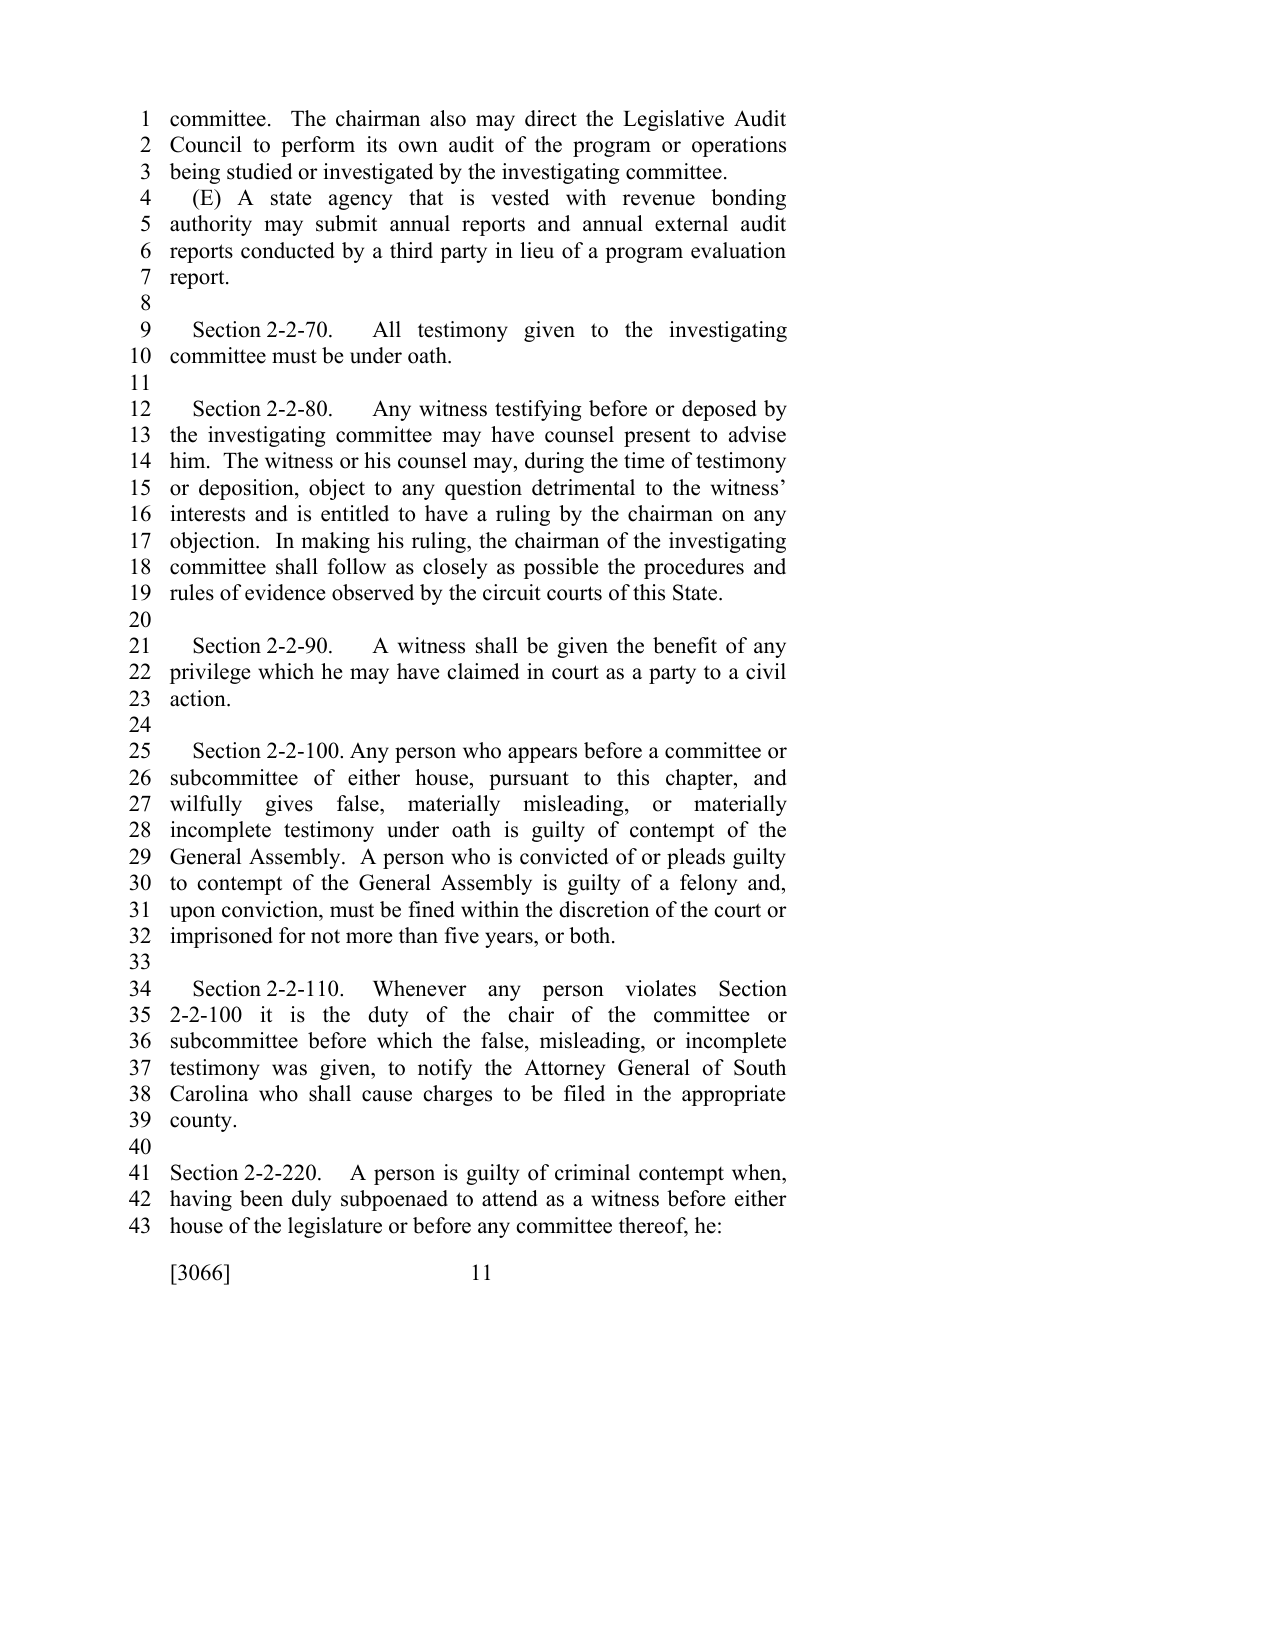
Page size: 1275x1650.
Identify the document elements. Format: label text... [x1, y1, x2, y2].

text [169, 105, 787, 184]
text Section 2-2-90. A witness shall be given the benefit of any privilege which he may have claimed in court as a party to a civil action. [169, 632, 787, 711]
text Section 2-2-70. All testimony given to the investigating committee must be under oath. [169, 316, 787, 368]
text Section 2-2-80. Any witness testifying before or deposed by the investigating committee may have counsel present to advise him. The witness or his counsel may, during the time of testimony or deposition, object to any question detrimental to the witness’ interests and is entitled to have a ruling by the chairman on any objection. In making his ruling, the chairman of the investigating committee shall follow as closely as possible the procedures and rules of evidence observed by the circuit courts of this State. [169, 395, 787, 606]
text Section 2-2-220. A person is guilty of criminal contempt when, having been duly subpoenaed to attend as a witness before either house of the legislature or before any committee thereof, he: [169, 1159, 787, 1238]
text (E) A state agency that is vested with revenue bonding authority may submit annual reports and annual external audit reports conducted by a third party in lieu of a program evaluation report. [169, 184, 787, 289]
text Section 2-2-100. Any person who appears before a committee or subcommittee of either house, pursuant to this chapter, and wilfully gives false, materially misleading, or materially incomplete testimony under oath is guilty of contempt of the General Assembly. A person who is convicted of or pleads guilty to contempt of the General Assembly is guilty of a felony and, upon conviction, must be fined within the discretion of the court or imprisoned for not more than five years, or both. [169, 737, 787, 948]
text Section 2-2-110. Whenever any person violates Section 2-2-100 it is the duty of the chair of the committee or subcommittee before which the false, misleading, or incomplete testimony was given, to notify the Attorney General of South Carolina who shall cause charges to be filed in the appropriate county. [169, 975, 787, 1133]
